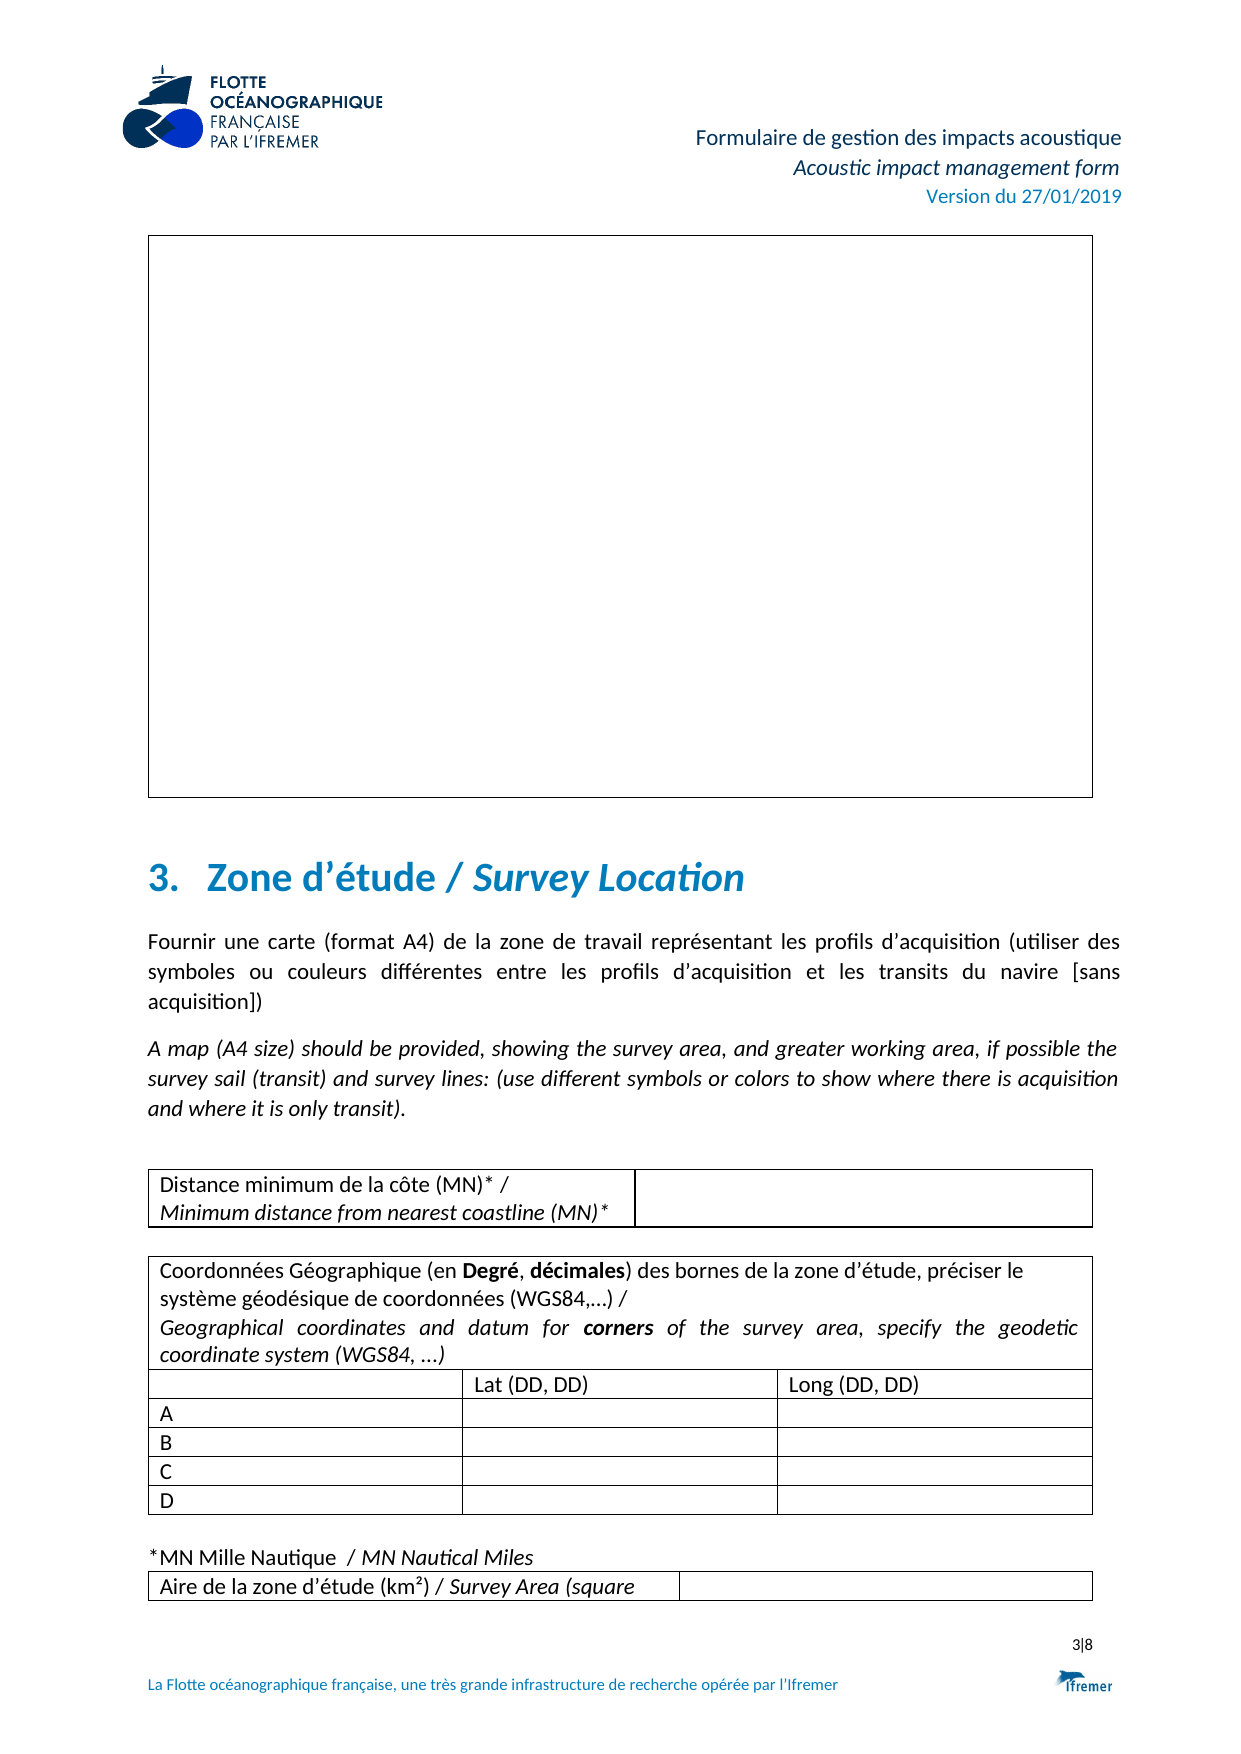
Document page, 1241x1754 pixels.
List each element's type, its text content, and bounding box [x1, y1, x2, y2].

table_cell D [149, 1486, 462, 1514]
table_cell [778, 1399, 1092, 1427]
table_cell [149, 1370, 462, 1398]
text Zone d’étude / Survey Location [148, 851, 1122, 902]
table_header Aire de la zone d’étude (km²) / Survey Area (square kilometers) [149, 1572, 679, 1600]
table_header [680, 1572, 1092, 1600]
picture [122, 65, 383, 148]
table_header Coordonnées Géographique (en Degré, décimales) des bornes de la zone d’étude, préciser le système géodésique de coordonnées (WGS84,…) / Geographical coordinates and datum for corners of the survey area, specify the geodetic coordinate system (WGS84, ...) [149, 1257, 1092, 1369]
table_cell C [149, 1457, 462, 1485]
table_cell [778, 1428, 1092, 1456]
table_cell A [149, 1399, 462, 1427]
table_cell [463, 1428, 777, 1456]
text Fournir une carte (format A4) de la zone de travail représentant les profils d’acquisition (utiliser des symboles ou couleurs différentes entre les profils d’acquisition et les transits du navire [sans acquisition]) [148, 927, 1122, 1015]
table_header [149, 236, 1092, 797]
table_header Distance minimum de la côte (MN)* / Minimum distance from nearest coastline (MN)* [149, 1170, 634, 1226]
text A map (A4 size) should be provided, showing the survey area, and greater working area, if possible the survey sail (transit) and survey lines: (use different symbols or colors to show where there is acquisition and where it is only transit). [148, 1034, 1122, 1122]
table_cell [463, 1486, 777, 1514]
table_header [636, 1170, 1092, 1226]
table_cell [463, 1399, 777, 1427]
picture [1053, 1670, 1113, 1692]
table_cell [778, 1486, 1092, 1514]
table_cell Lat (DD, DD) [463, 1370, 777, 1398]
text *MN Mille Nautique / MN Nautical Miles [148, 1543, 1122, 1571]
table_cell Long (DD, DD) [778, 1370, 1092, 1398]
table_cell B [149, 1428, 462, 1456]
table_cell [463, 1457, 777, 1485]
table_cell [778, 1457, 1092, 1485]
